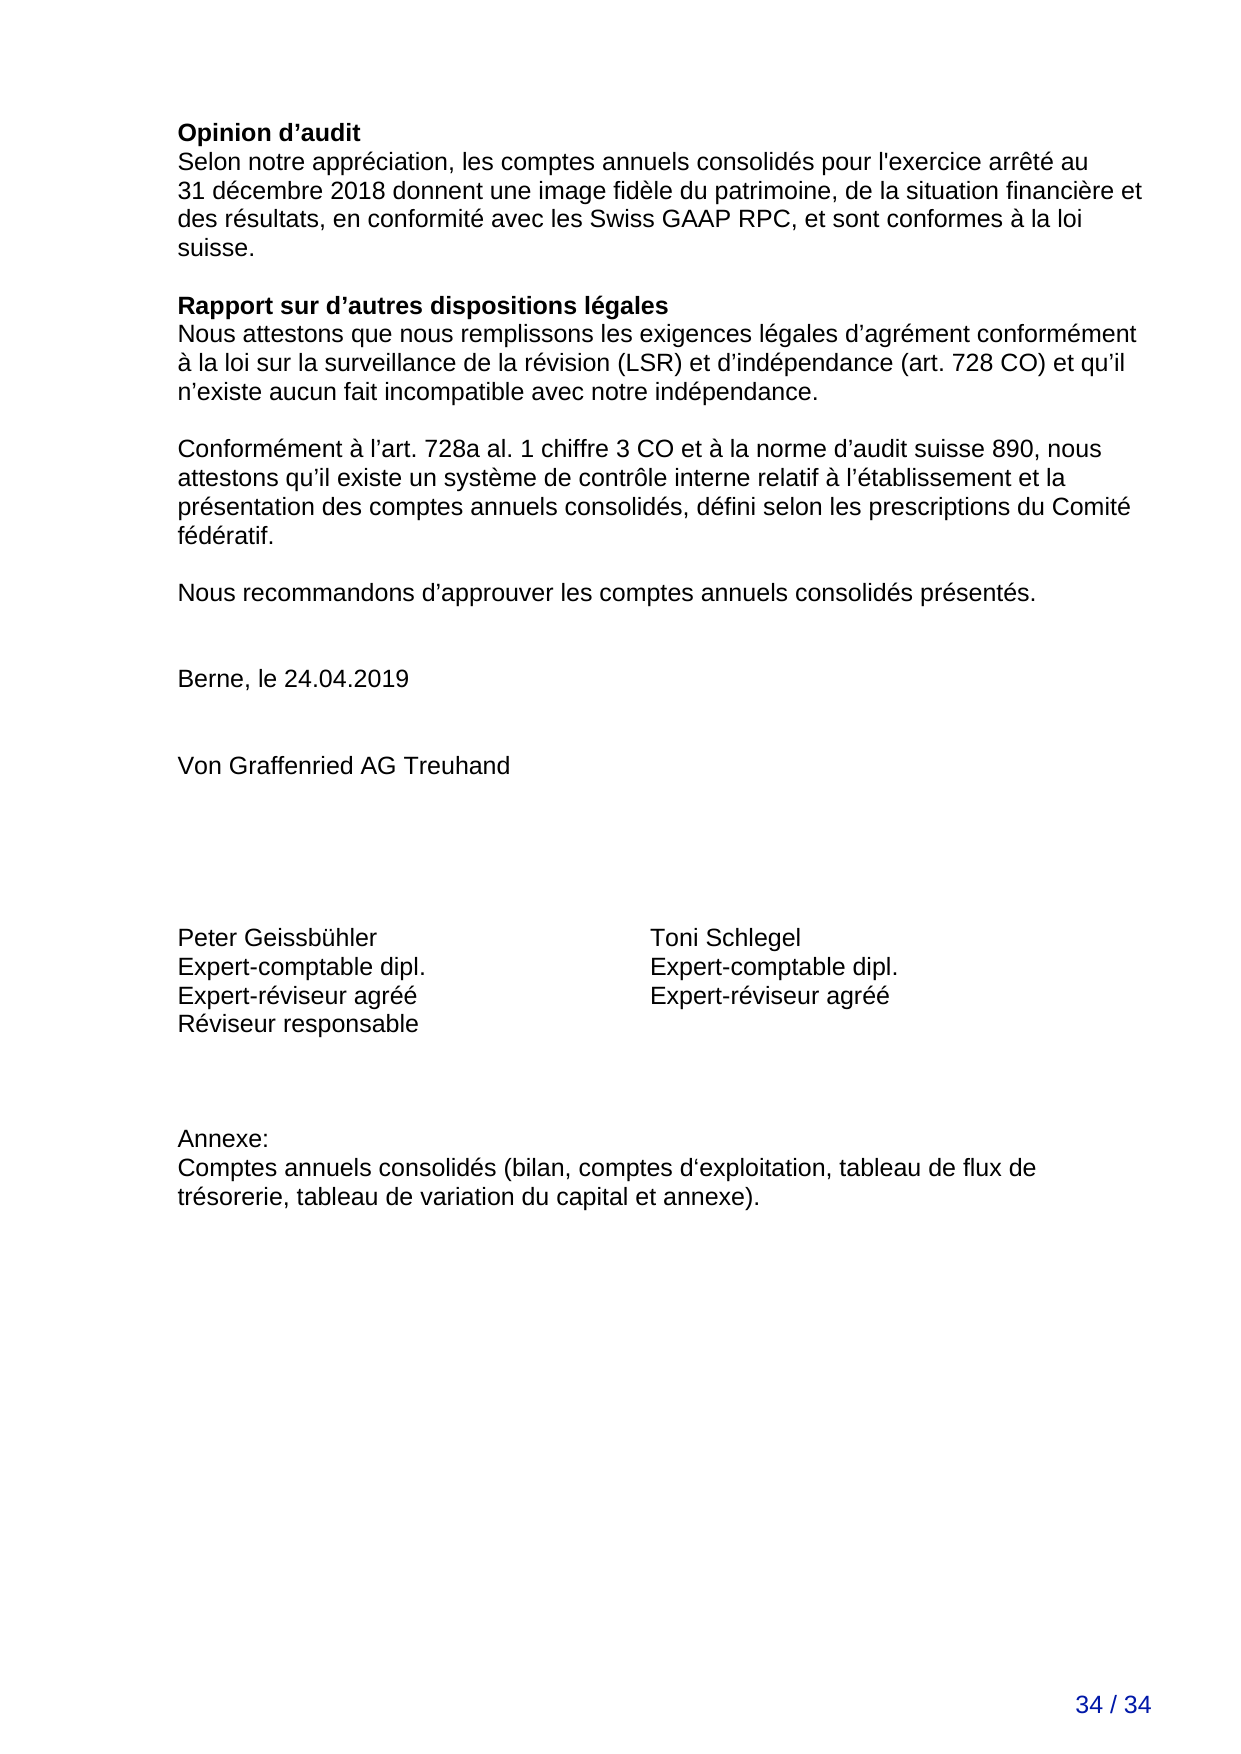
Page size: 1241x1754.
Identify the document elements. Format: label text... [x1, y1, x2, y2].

text Peter Geissbühler Toni Schlegel [177, 923, 1152, 952]
text Conformément à l’art. 728a al. 1 chiffre 3 CO et à la norme d’audit suisse 890, nous attestons qu’il existe un système de contrôle interne relatif à l’établissement et la présentation des comptes annuels consolidés, défini selon les prescriptions du Comité fédératif. [177, 434, 1152, 549]
text Réviseur responsable [177, 1009, 1152, 1038]
text Nous attestons que nous remplissons les exigences légales d’agrément conformément à la loi sur la surveillance de la révision (LSR) et d’indépendance (art. 728 CO) et qu’il n’existe aucun fait incompatible avec notre indépendance. [177, 319, 1152, 406]
text Berne, le 24.04.2019 [177, 664, 1152, 693]
text Selon notre appréciation, les comptes annuels consolidés pour l'exercice arrêté au 31 décembre 2018 donnent une image fidèle du patrimoine, de la situation financière et des résultats, en conformité avec les Swiss GAAP RPC, et sont conformes à la loi suisse. [177, 147, 1152, 262]
text Von Graffenried AG Treuhand [177, 751, 1152, 779]
text Expert-réviseur agréé Expert-réviseur agréé [177, 981, 1152, 1009]
text Rapport sur d’autres dispositions légales [177, 291, 1152, 319]
text Nous recommandons d’approuver les comptes annuels consolidés présentés. [177, 578, 1152, 607]
text Comptes annuels consolidés (bilan, comptes d‘exploitation, tableau de flux de trésorerie, tableau de variation du capital et annexe). [177, 1153, 1152, 1211]
text Opinion d’audit [177, 118, 1152, 147]
text Expert-comptable dipl. Expert-comptable dipl. [177, 952, 1152, 981]
text Annexe: [177, 1124, 1152, 1153]
